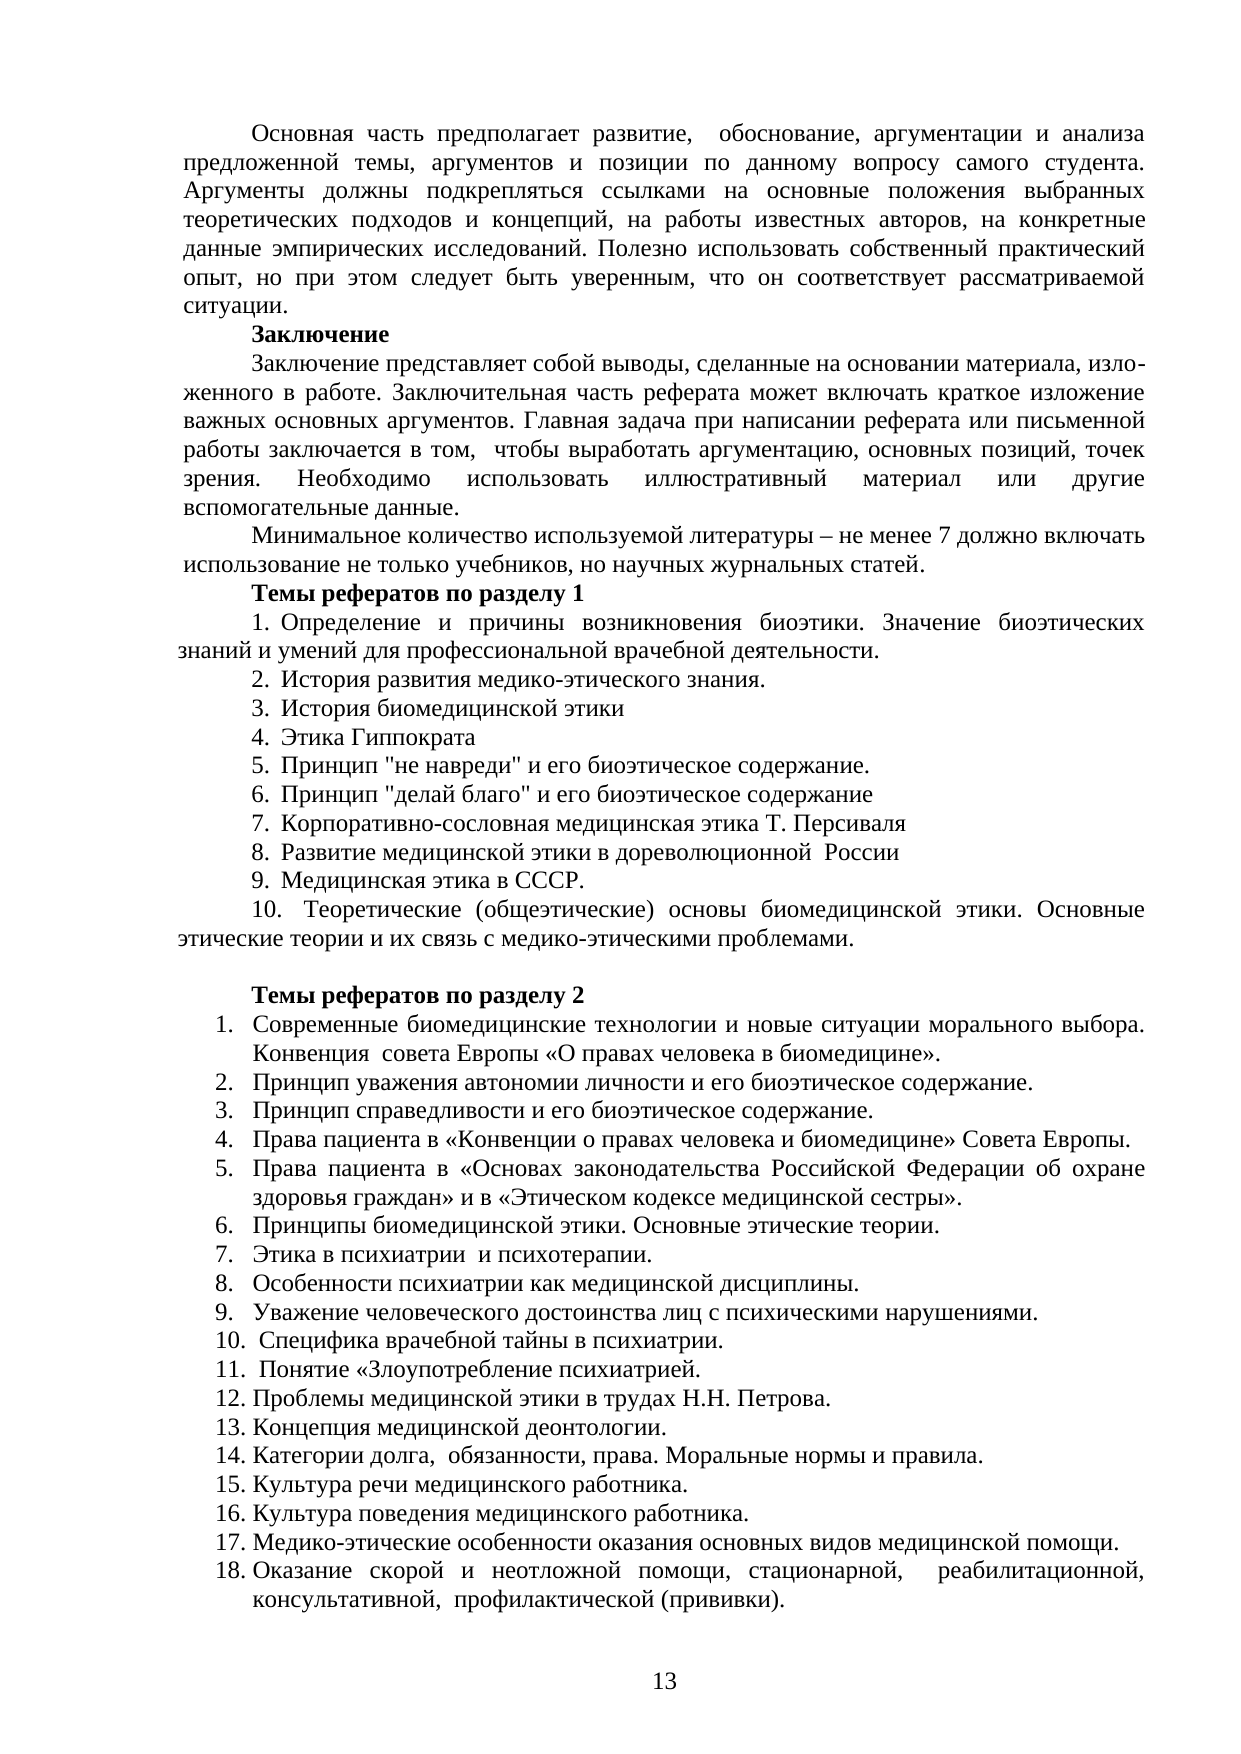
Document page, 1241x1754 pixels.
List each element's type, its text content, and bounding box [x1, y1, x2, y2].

text Заключение представляет собой выводы, сделанные на основании материала, изложенного в работе. Заключительная часть реферата может включать краткое изложение важных основных аргументов. Главная задача при написании реферата или письменной работы заключается в том, чтобы выработать аргументацию, основных позиций, точек зрения. Необходимо использовать иллюстративный материал или другие вспомогательные данные. [183, 348, 1146, 521]
list Этика Гиппократа [177, 722, 1146, 751]
text Заключение [183, 319, 1146, 348]
list Принцип уважения автономии личности и его биоэтическое содержание. [215, 1067, 1146, 1096]
list История биомедицинской этики [177, 693, 1146, 722]
list Понятие «Злоупотребление психиатрией. [215, 1354, 1146, 1383]
text Минимальное количество используемой литературы – не менее 7 должно включать использование не только учебников, но научных журнальных статей. [183, 521, 1146, 578]
list Медицинская этика в СССР. [177, 866, 1146, 894]
list Принцип "делай благо" и его биоэтическое содержание [177, 779, 1146, 808]
list Культура речи медицинского работника. [215, 1469, 1146, 1498]
text Темы рефератов по разделу 1 [177, 578, 1146, 607]
list Уважение человеческого достоинства лиц с психическими нарушениями. [215, 1297, 1146, 1326]
list Современные биомедицинские технологии и новые ситуации морального выбора. Конвенция совета Европы «О правах человека в биомедицине». [215, 1009, 1146, 1067]
list Оказание скорой и неотложной помощи, стационарной, реабилитационной, консультативной, профилактической (прививки). [215, 1556, 1146, 1613]
list Корпоративно-сословная медицинская этика Т. Персиваля [177, 808, 1146, 837]
list Специфика врачебной тайны в психиатрии. [215, 1326, 1146, 1354]
list Категории долга, обязанности, права. Моральные нормы и правила. [215, 1441, 1146, 1469]
list Принцип "не навреди" и его биоэтическое содержание. [177, 751, 1146, 779]
list Права пациента в «Конвенции о правах человека и биомедицине» Совета Европы. [215, 1124, 1146, 1153]
list Этика в психиатрии и психотерапии. [215, 1239, 1146, 1268]
list Теоретические (общеэтические) основы биомедицинской этики. Основные этические теории и их связь с медико-этическими проблемами. [177, 894, 1146, 952]
list Концепция медицинской деонтологии. [215, 1412, 1146, 1441]
list Права пациента в «Основах законодательства Российской Федерации об охране здоровья граждан» и в «Этическом кодексе медицинской сестры». [215, 1153, 1146, 1211]
text Темы рефератов по разделу 2 [177, 981, 1146, 1009]
list Принцип справедливости и его биоэтическое содержание. [215, 1096, 1146, 1124]
list Особенности психиатрии как медицинской дисциплины. [215, 1268, 1146, 1297]
list Развитие медицинской этики в дореволюционной России [177, 837, 1146, 866]
list Культура поведения медицинского работника. [215, 1498, 1146, 1527]
list История развития медико-этического знания. [177, 664, 1146, 693]
text Основная часть предполагает развитие, обоснование, аргументации и анализа предложенной темы, аргументов и позиции по данному вопросу самого студента. Аргументы должны подкрепляться ссылками на основные положения выбранных теоретических подходов и концепций, на работы известных авторов, на конкретные данные эмпирических исследований. Полезно использовать собственный практический опыт, но при этом следует быть уверенным, что он соответствует рассматриваемой ситуации. [183, 118, 1146, 319]
list Проблемы медицинской этики в трудах Н.Н. Петрова. [215, 1383, 1146, 1412]
list Определение и причины возникновения биоэтики. Значение биоэтических знаний и умений для профессиональной врачебной деятельности. [177, 607, 1146, 664]
list Принципы биомедицинской этики. Основные этические теории. [215, 1211, 1146, 1239]
list Медико-этические особенности оказания основных видов медицинской помощи. [215, 1527, 1146, 1556]
